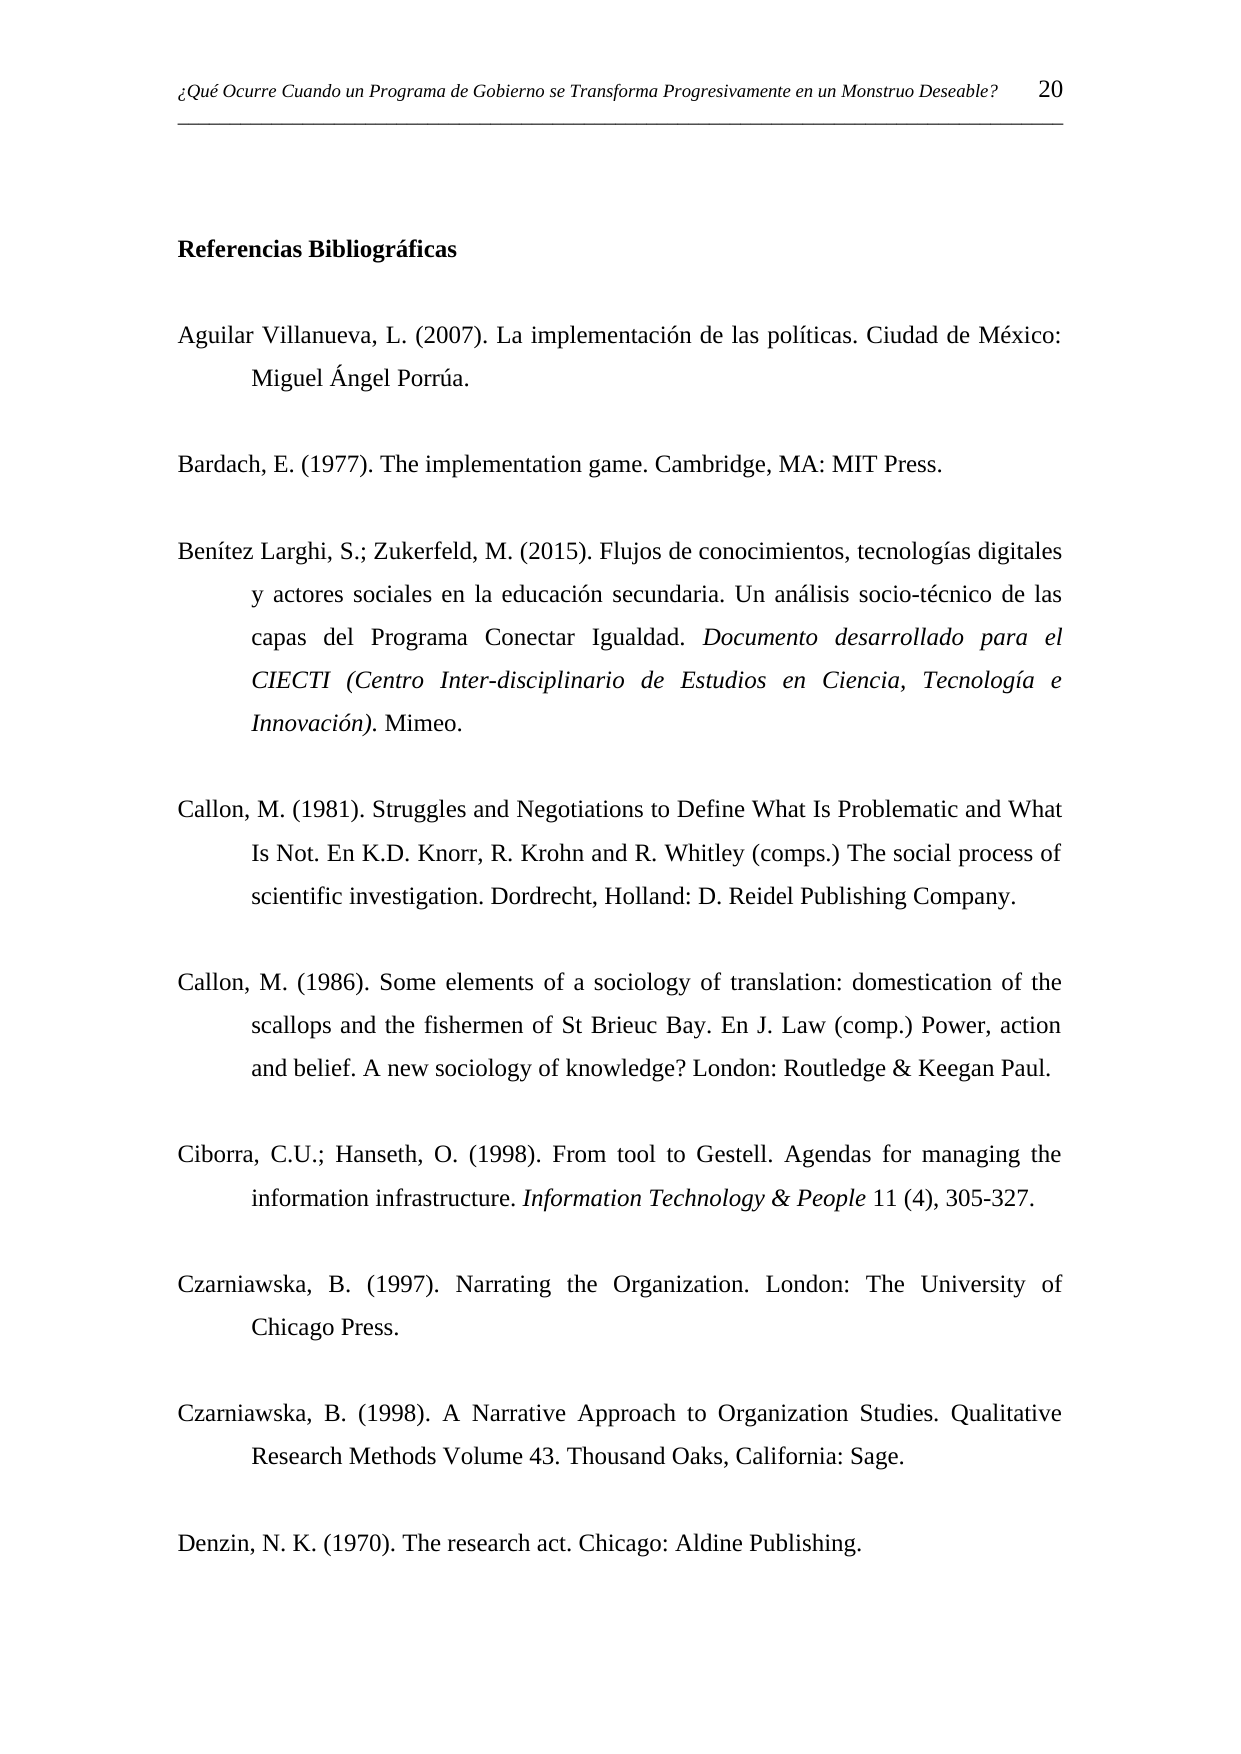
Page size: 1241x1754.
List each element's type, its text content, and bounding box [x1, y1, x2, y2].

text Callon, M. (1986). Some elements of a sociology of translation: domestication of the scallops and the fishermen of St Brieuc Bay. En J. Law (comp.) Power, action and belief. A new sociology of knowledge? London: Routledge & Keegan Paul. [177, 967, 1063, 1082]
text Callon, M. (1981). Struggles and Negotiations to Define What Is Problematic and What Is Not. En K.D. Knorr, R. Krohn and R. Whitley (comps.) The social process of scientific investigation. Dordrecht, Holland: D. Reidel Publishing Company. [177, 794, 1063, 909]
text Denzin, N. K. (1970). The research act. Chicago: Aldine Publishing. [177, 1528, 1063, 1556]
text Benítez Larghi, S.; Zukerfeld, M. (2015). Flujos de conocimientos, tecnologías digitales y actores sociales en la educación secundaria. Un análisis socio-técnico de las capas del Programa Conectar Igualdad. Documento desarrollado para el CIECTI (Centro Inter-disciplinario de Estudios en Ciencia, Tecnología e Innovación). Mimeo. [177, 536, 1063, 737]
text Ciborra, C.U.; Hanseth, O. (1998). From tool to Gestell. Agendas for managing the information infrastructure. Information Technology & People 11 (4), 305-327. [177, 1139, 1063, 1211]
text Aguilar Villanueva, L. (2007). La implementación de las políticas. Ciudad de México: Miguel Ángel Porrúa. [177, 320, 1063, 392]
text Bardach, E. (1977). The implementation game. Cambridge, MA: MIT Press. [177, 449, 1063, 478]
text Czarniawska, B. (1997). Narrating the Organization. London: The University of Chicago Press. [177, 1269, 1063, 1341]
text Referencias Bibliográficas [177, 234, 1063, 263]
text Czarniawska, B. (1998). A Narrative Approach to Organization Studies. Qualitative Research Methods Volume 43. Thousand Oaks, California: Sage. [177, 1398, 1063, 1470]
